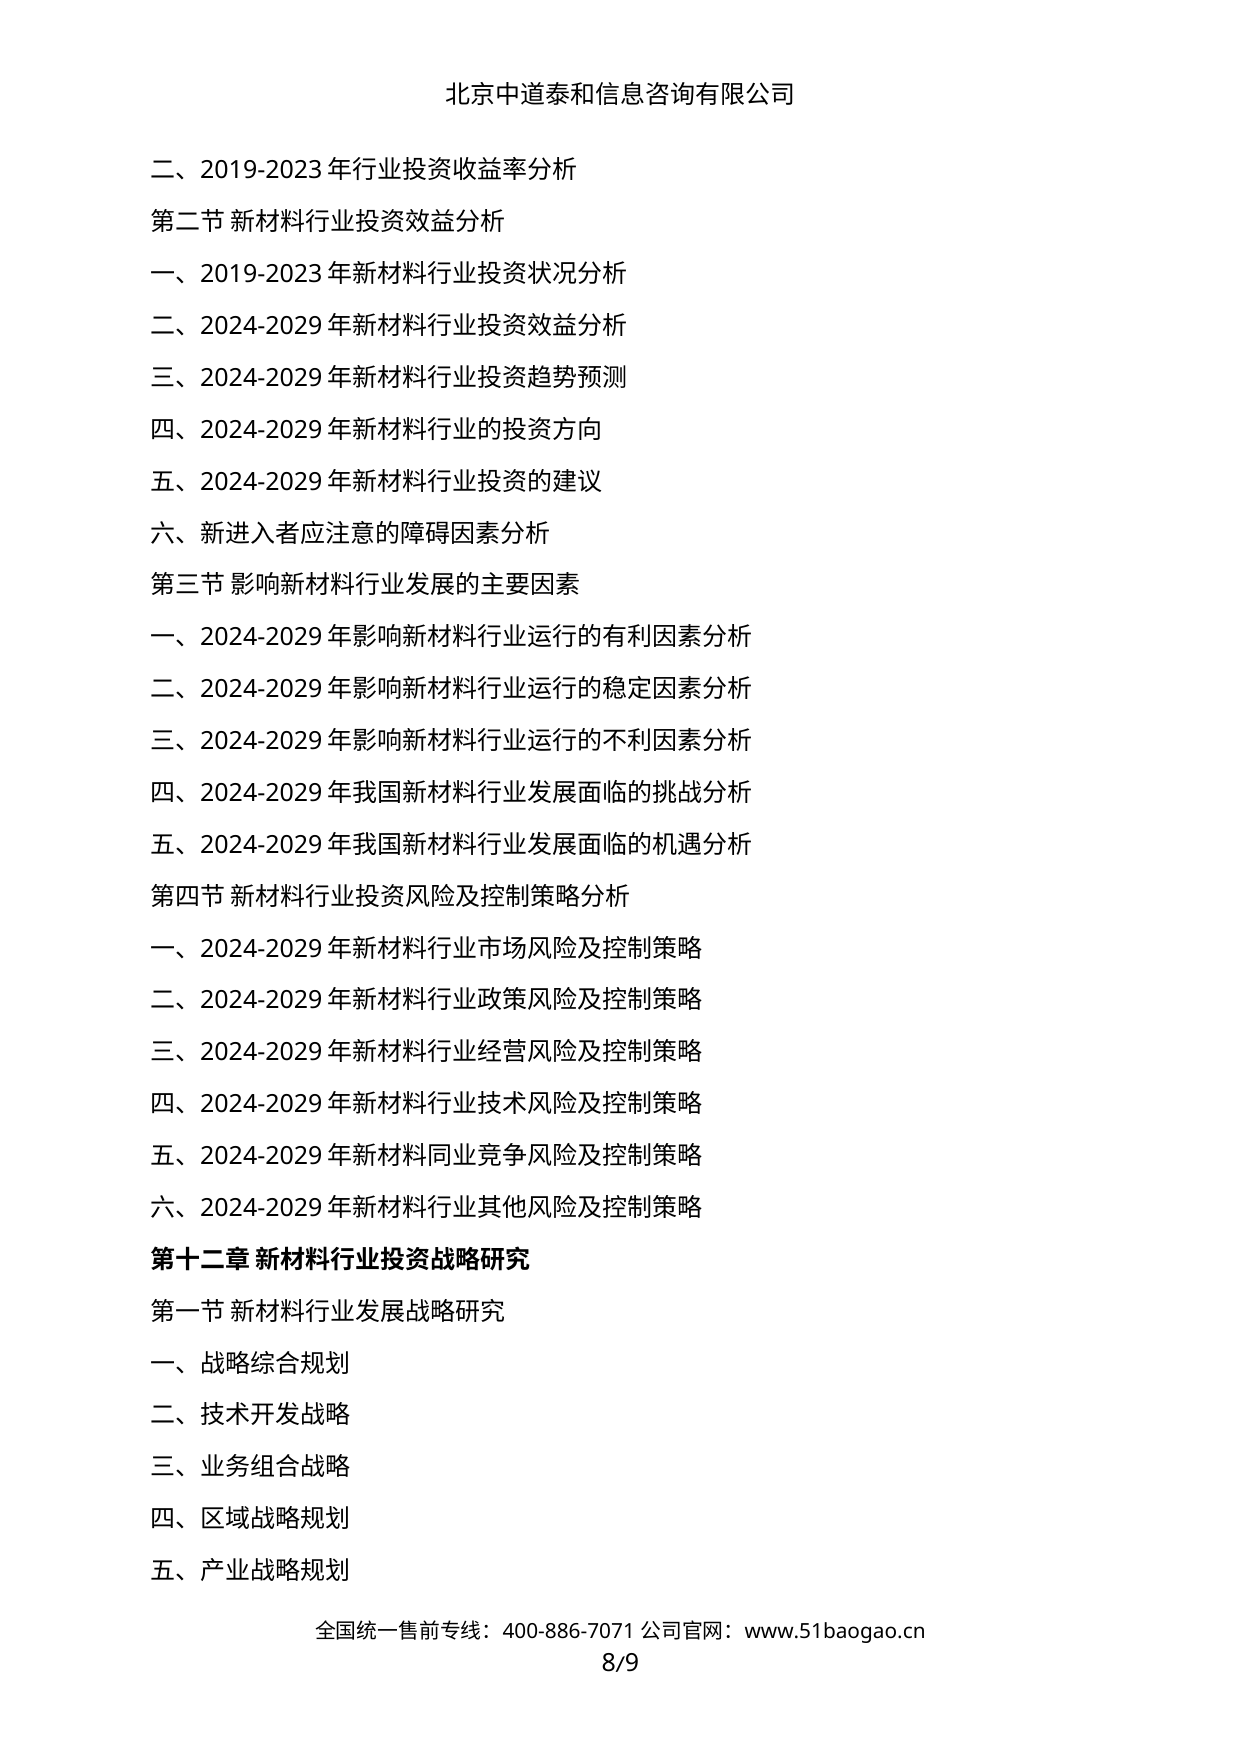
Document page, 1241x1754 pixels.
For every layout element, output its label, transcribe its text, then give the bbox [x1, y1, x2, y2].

text 二、2024-2029年新材料行业投资效益分析 [150, 306, 1090, 342]
text 三、2024-2029年新材料行业投资趋势预测 [150, 357, 1090, 394]
text 二、2019-2023年行业投资收益率分析 [150, 150, 1090, 186]
text 三、2024-2029年新材料行业经营风险及控制策略 [150, 1032, 1090, 1068]
text 四、2024-2029年新材料行业的投资方向 [150, 409, 1090, 446]
text 五、2024-2029年新材料同业竞争风险及控制策略 [150, 1136, 1090, 1172]
text 第三节 影响新材料行业发展的主要因素 [150, 565, 1090, 601]
text 一、战略综合规划 [150, 1343, 1090, 1379]
text 一、2024-2029年影响新材料行业运行的有利因素分析 [150, 617, 1090, 653]
text 二、2024-2029年新材料行业政策风险及控制策略 [150, 980, 1090, 1016]
text 四、区域战略规划 [150, 1499, 1090, 1535]
text 一、2024-2029年新材料行业市场风险及控制策略 [150, 928, 1090, 964]
text 三、2024-2029年影响新材料行业运行的不利因素分析 [150, 721, 1090, 757]
text 六、2024-2029年新材料行业其他风险及控制策略 [150, 1187, 1090, 1224]
text 五、2024-2029年新材料行业投资的建议 [150, 461, 1090, 497]
text 二、技术开发战略 [150, 1395, 1090, 1431]
text 第十二章 新材料行业投资战略研究 [150, 1239, 1090, 1276]
text 五、产业战略规划 [150, 1551, 1090, 1587]
text 四、2024-2029年新材料行业技术风险及控制策略 [150, 1084, 1090, 1120]
text 五、2024-2029年我国新材料行业发展面临的机遇分析 [150, 824, 1090, 861]
text 三、业务组合战略 [150, 1447, 1090, 1483]
text 二、2024-2029年影响新材料行业运行的稳定因素分析 [150, 669, 1090, 705]
text 第四节 新材料行业投资风险及控制策略分析 [150, 876, 1090, 912]
text 一、2019-2023年新材料行业投资状况分析 [150, 254, 1090, 290]
text 六、新进入者应注意的障碍因素分析 [150, 513, 1090, 549]
text 第二节 新材料行业投资效益分析 [150, 202, 1090, 238]
text 第一节 新材料行业发展战略研究 [150, 1291, 1090, 1327]
text 四、2024-2029年我国新材料行业发展面临的挑战分析 [150, 772, 1090, 809]
